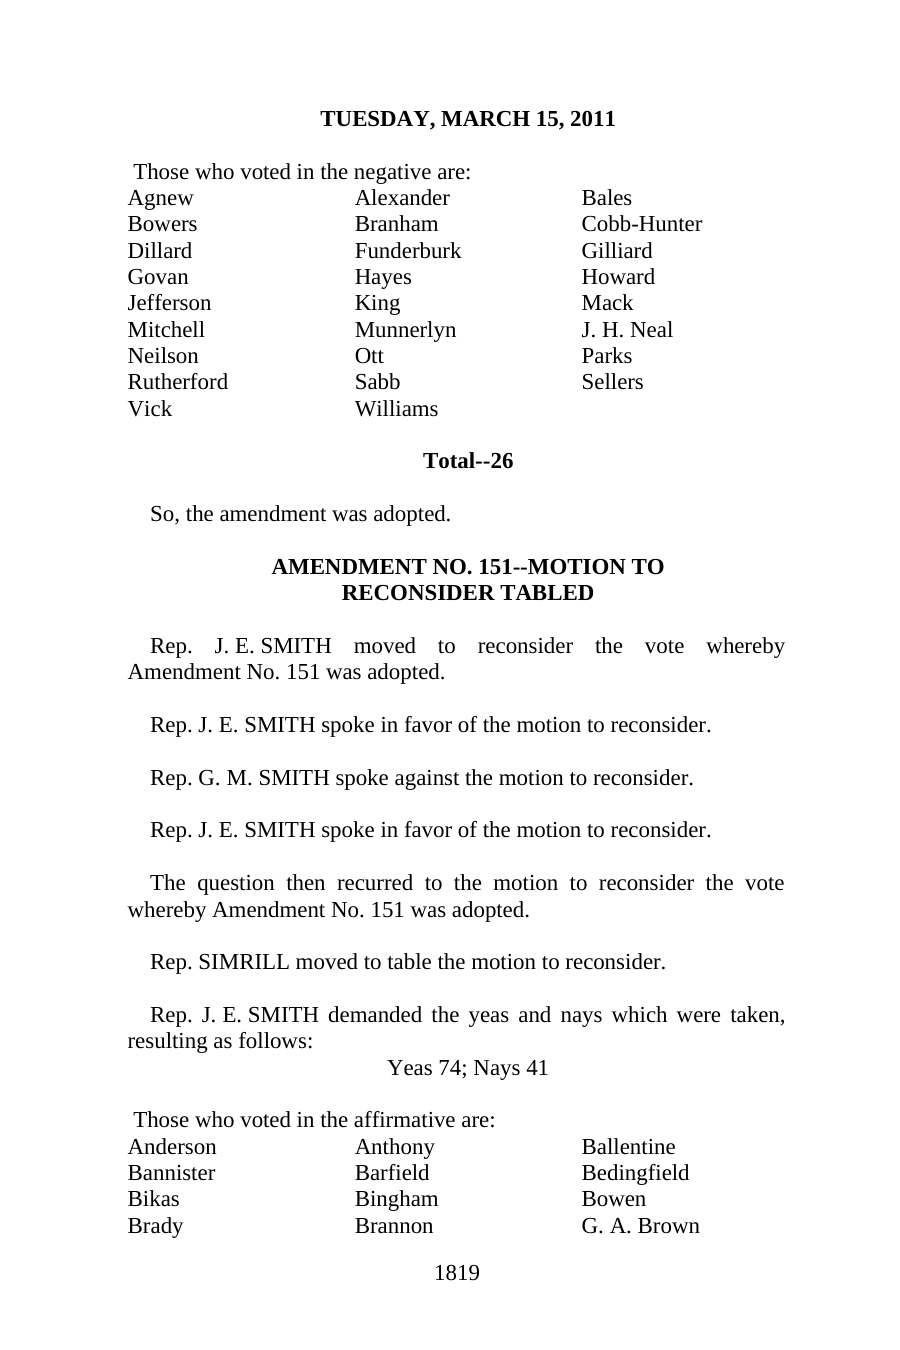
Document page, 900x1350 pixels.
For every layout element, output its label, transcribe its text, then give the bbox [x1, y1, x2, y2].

text RECONSIDER TABLED [127, 579, 786, 606]
text The question then recurred to the motion to reconsider the vote whereby Amendment No. 151 was adopted. [127, 869, 786, 922]
text Those who voted in the affirmative are: [127, 1106, 786, 1133]
text So, the amendment was adopted. [127, 500, 786, 527]
text Rep. SIMRILL moved to table the motion to reconsider. [127, 948, 786, 975]
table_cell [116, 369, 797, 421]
text Rep. G. M. SMITH spoke against the motion to reconsider. [127, 764, 786, 790]
text Rep. J. E. SMITH moved to reconsider the vote whereby Amendment No. 151 was adopted. [127, 632, 786, 685]
text AMENDMENT NO. 151--MOTION TO [127, 553, 786, 579]
text Total--26 [127, 448, 786, 474]
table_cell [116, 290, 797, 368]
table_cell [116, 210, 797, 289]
text Those who voted in the negative are: [127, 158, 786, 184]
text Yeas 74; Nays 41 [127, 1054, 786, 1080]
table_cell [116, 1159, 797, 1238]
text Rep. J. E. SMITH demanded the yeas and nays which were taken, resulting as follows: [127, 1001, 786, 1054]
text Rep. J. E. SMITH spoke in favor of the motion to reconsider. [127, 817, 786, 843]
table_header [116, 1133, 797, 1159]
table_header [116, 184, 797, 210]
text Rep. J. E. SMITH spoke in favor of the motion to reconsider. [127, 711, 786, 737]
